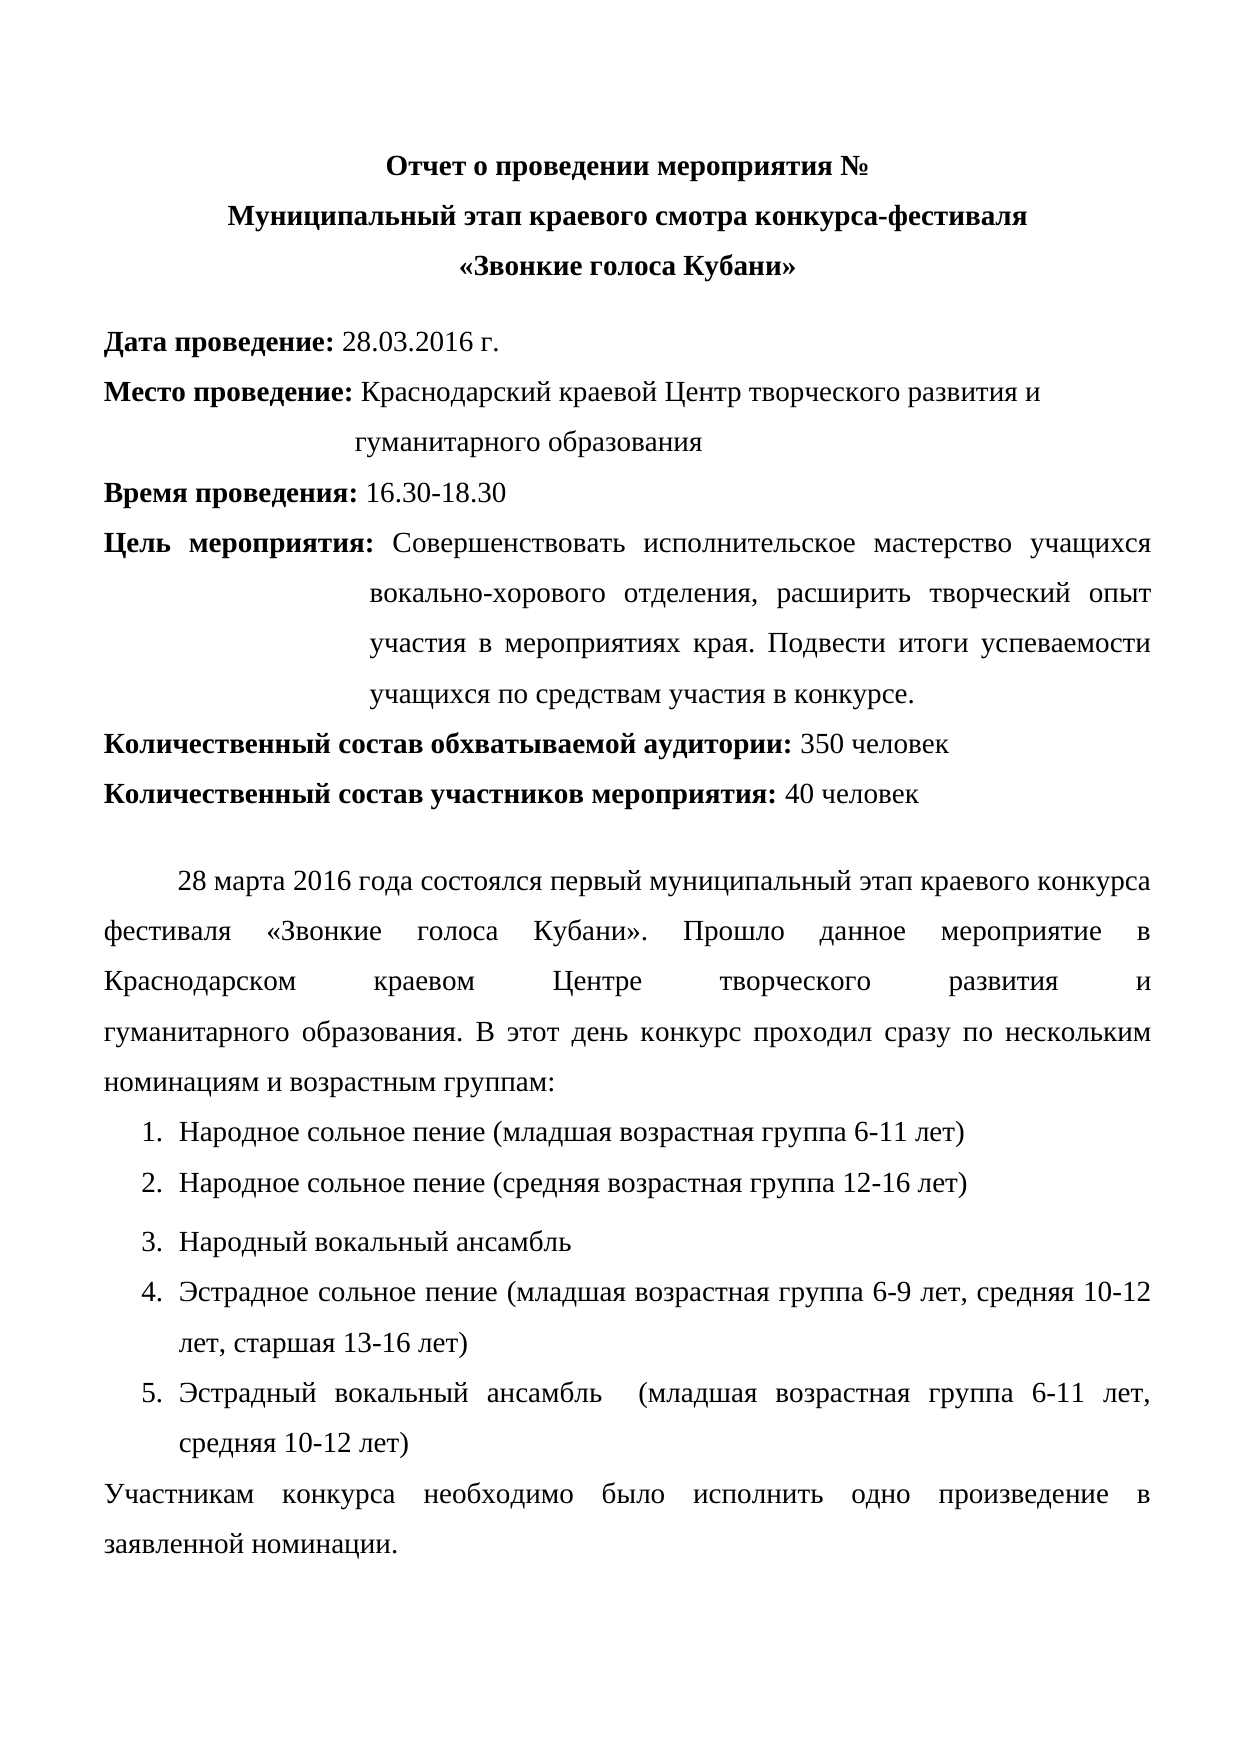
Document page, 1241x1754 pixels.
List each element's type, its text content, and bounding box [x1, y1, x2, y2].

text Дата проведение: 28.03.2016 г. [103, 324, 1152, 357]
text «Звонкие голоса Кубани» [103, 248, 1152, 282]
list Народное сольное пение (младшая возрастная группа 6-11 лет) [141, 1114, 1152, 1148]
text Время проведения: 16.30-18.30 [103, 475, 1152, 508]
text Количественный состав участников мероприятия: 40 человек [103, 777, 1152, 810]
text 28 марта 2016 года состоялся первый муниципальный этап краевого конкурса фестиваля «Звонкие голоса Кубани». Прошло данное мероприятие в Краснодарском краевом Центре творческого развития и гуманитарного образования. В этот день конкурс проходил сразу по нескольким номинациям и возрастным группам: [103, 863, 1152, 1098]
list Эстрадное сольное пение (младшая возрастная группа 6-9 лет, средняя 10-12 лет, старшая 13-16 лет) [141, 1274, 1152, 1358]
text Муниципальный этап краевого смотра конкурса-фестиваля [103, 198, 1152, 232]
text Участникам конкурса необходимо было исполнить одно произведение в заявленной номинации. [103, 1476, 1152, 1559]
list Народный вокальный ансамбль [141, 1224, 1152, 1258]
text Количественный состав обхватываемой аудитории: 350 человек [103, 726, 1152, 760]
list Народное сольное пение (средняя возрастная группа 12-16 лет) [141, 1165, 1152, 1198]
text Место проведение: Краснодарский краевой Центр творческого развития и гуманитарного образования [103, 374, 1152, 458]
text Цель мероприятия: Совершенствовать исполнительское мастерство учащихся вокально-хорового отделения, расширить творческий опыт участия в мероприятиях края. Подвести итоги успеваемости учащихся по средствам участия в конкурсе. [103, 525, 1152, 709]
list Эстрадный вокальный ансамбль (младшая возрастная группа 6-11 лет, средняя 10-12 лет) [141, 1375, 1152, 1459]
text Отчет о проведении мероприятия № [103, 148, 1152, 181]
